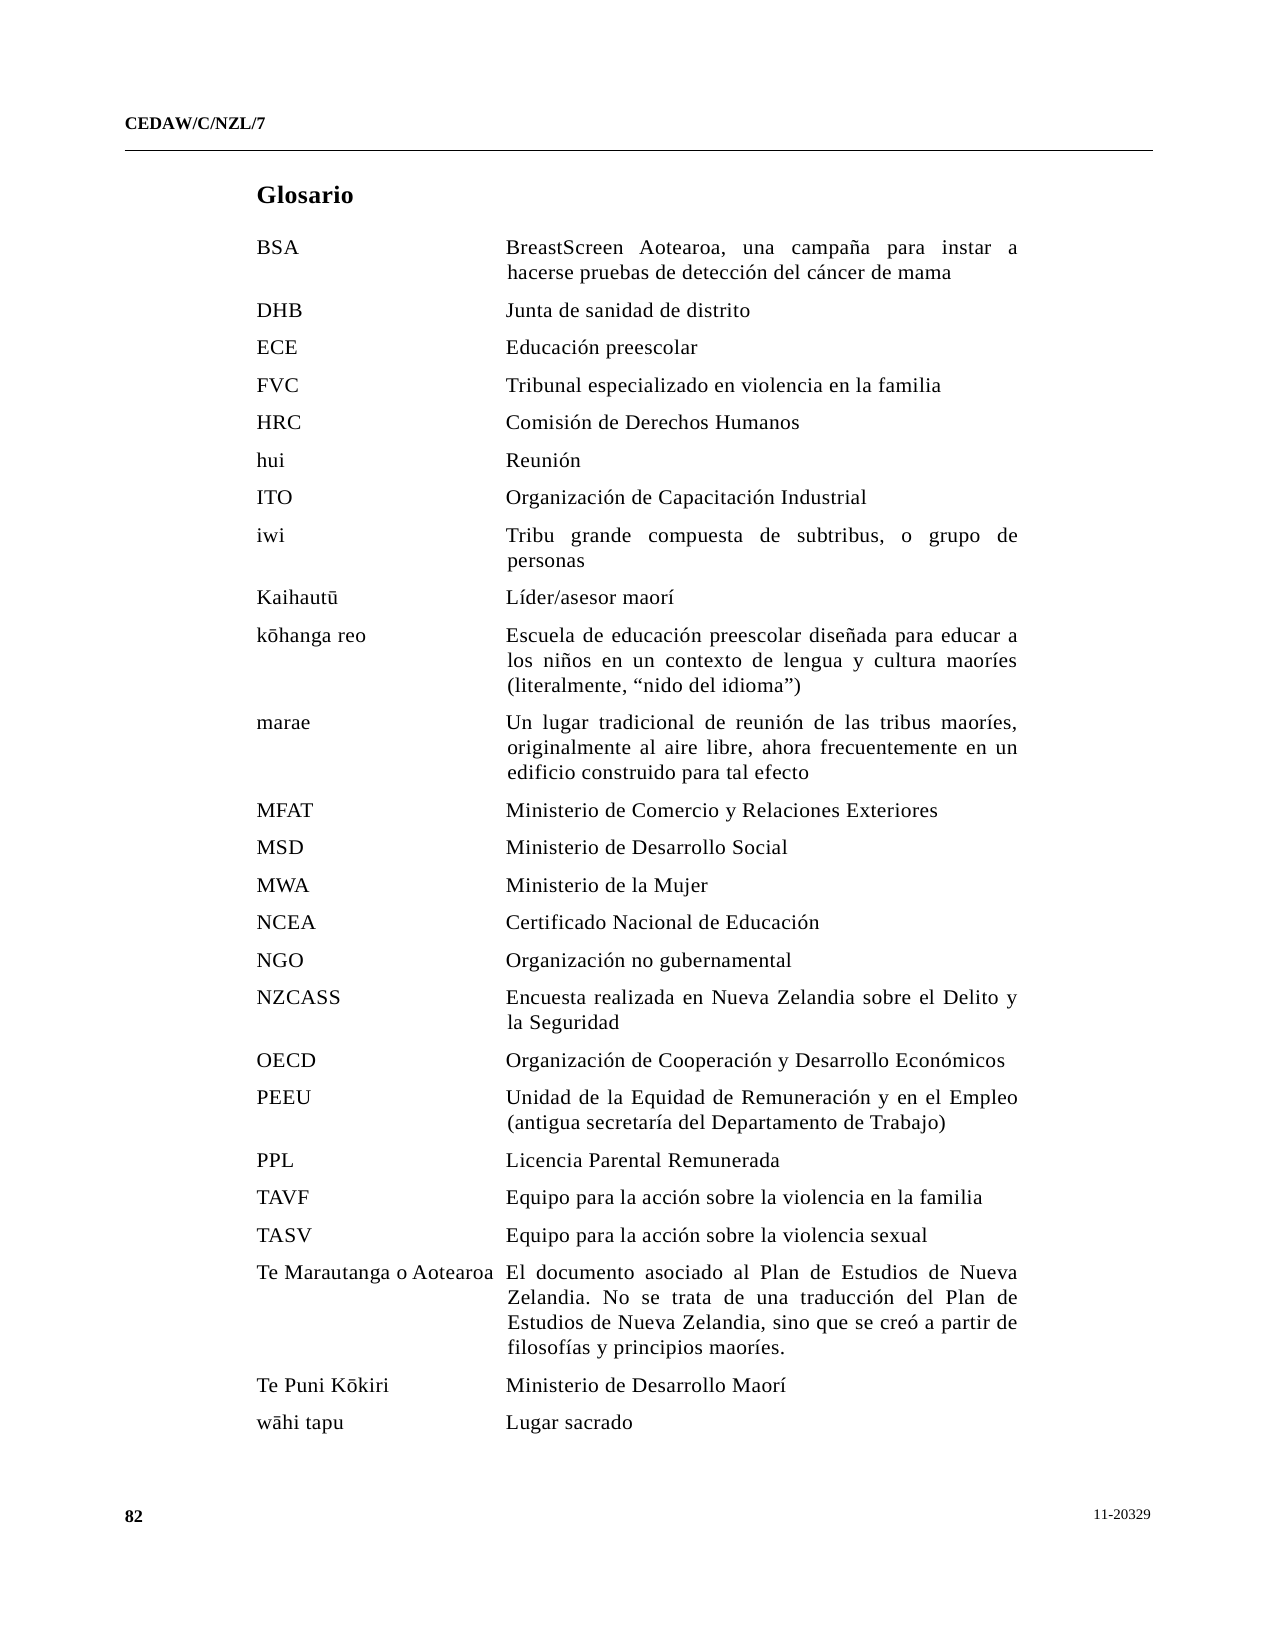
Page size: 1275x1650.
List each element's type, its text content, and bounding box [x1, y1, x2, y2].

text PPL Licencia Parental Remunerada [256, 1147, 1018, 1172]
text ITO Organización de Capacitación Industrial [256, 484, 1018, 509]
text MFAT Ministerio de Comercio y Relaciones Exteriores [256, 797, 1018, 822]
text NGO Organización no gubernamental [256, 947, 1018, 972]
text Glosario [124, 181, 1019, 209]
text DHB Junta de sanidad de distrito [256, 297, 1018, 322]
text TASV Equipo para la acción sobre la violencia sexual [256, 1222, 1018, 1247]
text ECE Educación preescolar [256, 334, 1018, 359]
text MSD Ministerio de Desarrollo Social [256, 834, 1018, 859]
text MWA Ministerio de la Mujer [256, 872, 1018, 897]
text NCEA Certificado Nacional de Educación [256, 909, 1018, 934]
text Kaihautū Líder/asesor maorí [256, 584, 1018, 609]
text hui Reunión [256, 447, 1018, 472]
text HRC Comisión de Derechos Humanos [256, 409, 1018, 434]
text Te Marautanga o Aotearoa El documento asociado al Plan de Estudios de Nueva Zelandia. No se trata de una traducción del Plan de Estudios de Nueva Zelandia, sino que se creó a partir de filosofías y principios maoríes. [256, 1259, 1018, 1359]
text wāhi tapu Lugar sacrado [256, 1409, 1018, 1434]
text BSA BreastScreen Aotearoa, una campaña para instar a hacerse pruebas de detección del cáncer de mama [256, 234, 1018, 284]
text TAVF Equipo para la acción sobre la violencia en la familia [256, 1184, 1018, 1209]
text kōhanga reo Escuela de educación preescolar diseñada para educar a los niños en un contexto de lengua y cultura maoríes (literalmente, “nido del idioma”) [256, 622, 1018, 697]
text NZCASS Encuesta realizada en Nueva Zelandia sobre el Delito y la Seguridad [256, 984, 1018, 1034]
text FVC Tribunal especializado en violencia en la familia [256, 372, 1018, 397]
text iwi Tribu grande compuesta de subtribus, o grupo de personas [256, 522, 1018, 572]
text marae Un lugar tradicional de reunión de las tribus maoríes, originalmente al aire libre, ahora frecuentemente en un edificio construido para tal efecto [256, 709, 1018, 784]
text OECD Organización de Cooperación y Desarrollo Económicos [256, 1047, 1018, 1072]
text Te Puni Kōkiri Ministerio de Desarrollo Maorí [256, 1372, 1018, 1397]
text PEEU Unidad de la Equidad de Remuneración y en el Empleo (antigua secretaría del Departamento de Trabajo) [256, 1084, 1018, 1134]
